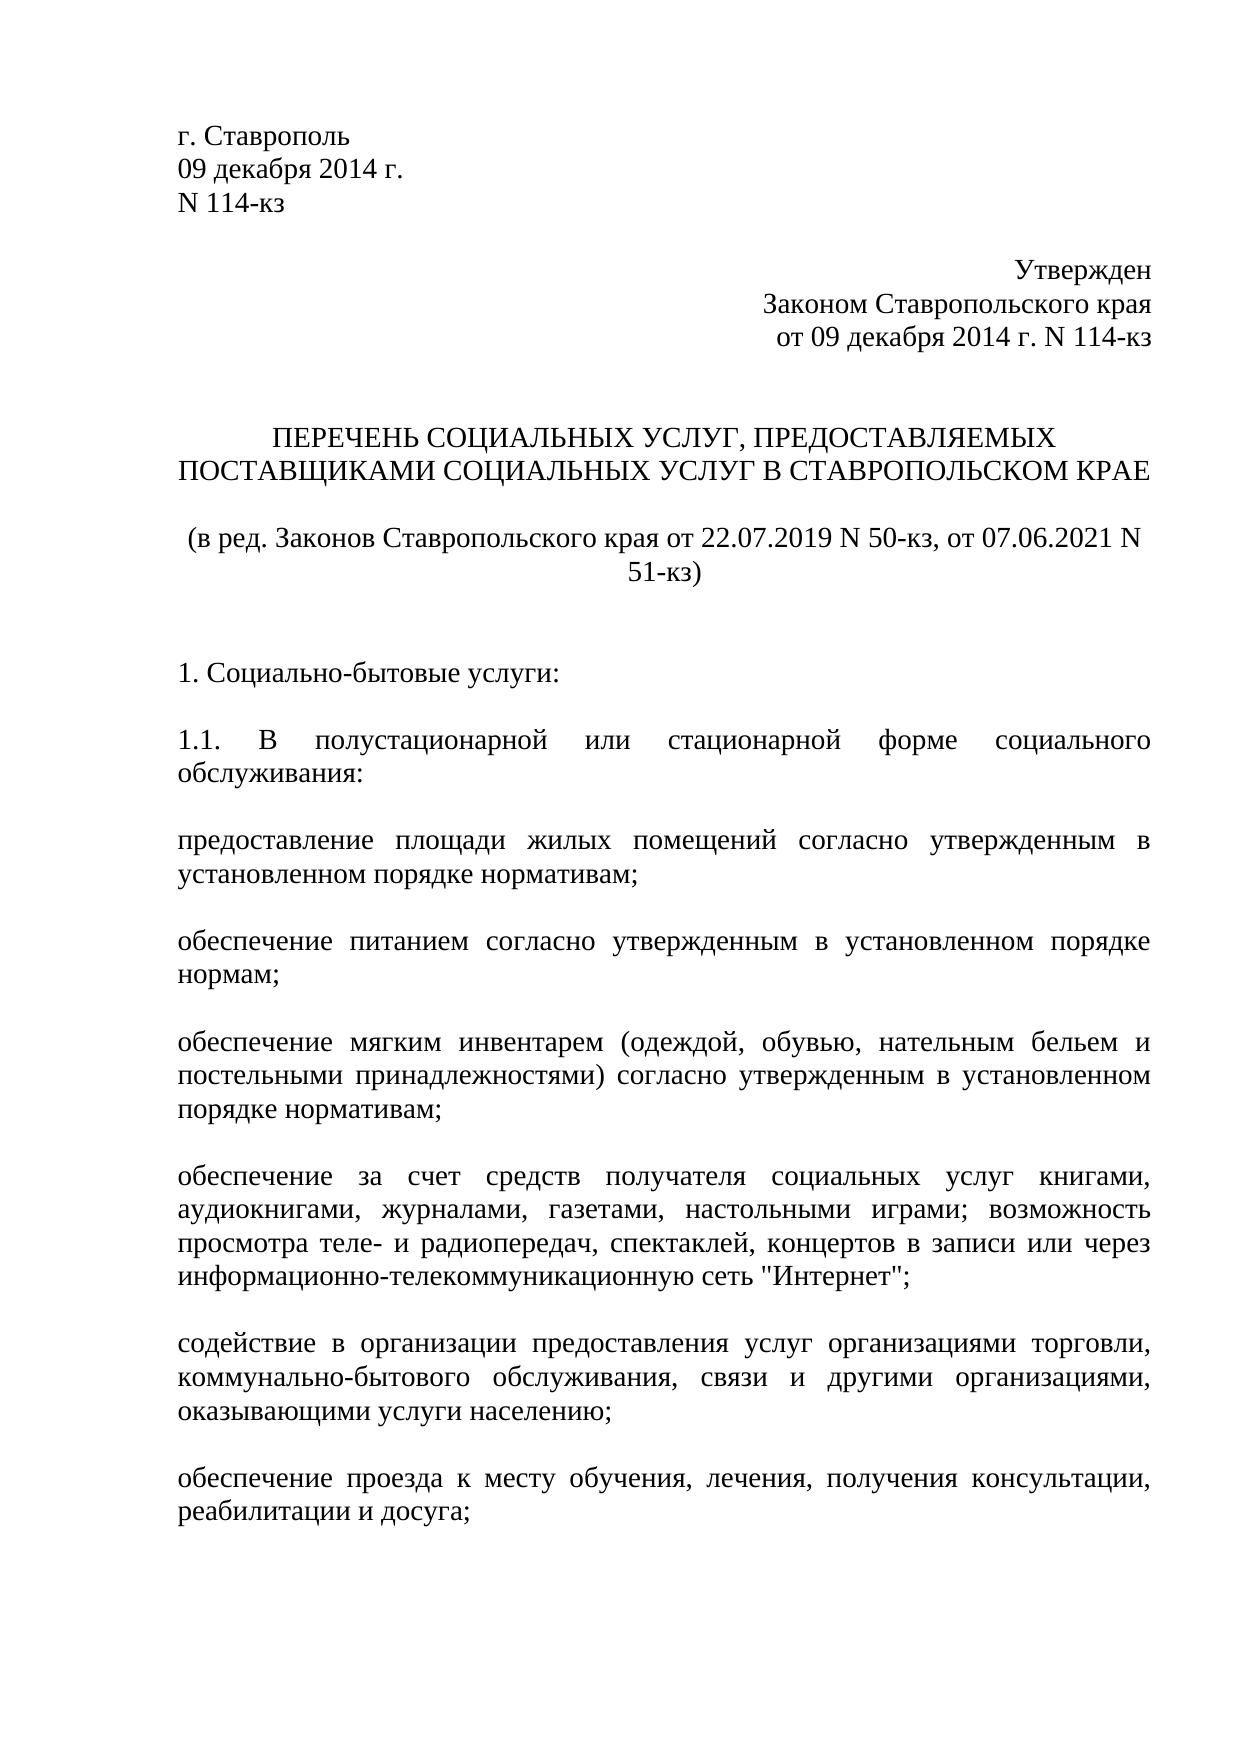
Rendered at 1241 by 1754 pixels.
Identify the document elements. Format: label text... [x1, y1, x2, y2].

text Утвержден [177, 252, 1152, 286]
text N 114-кз [177, 185, 1152, 219]
text обеспечение питанием согласно утвержденным в установленном порядке нормам; [177, 923, 1152, 990]
text 1.1. В полустационарной или стационарной форме социального обслуживания: [177, 722, 1152, 789]
text 09 декабря 2014 г. [177, 152, 1152, 185]
text г. Ставрополь [177, 118, 1152, 152]
text 1. Социально-бытовые услуги: [177, 655, 1152, 688]
text обеспечение проезда к месту обучения, лечения, получения консультации, реабилитации и досуга; [177, 1460, 1152, 1527]
text обеспечение мягким инвентарем (одеждой, обувью, нательным бельем и постельными принадлежностями) согласно утвержденным в установленном порядке нормативам; [177, 1024, 1152, 1124]
text содействие в организации предоставления услуг организациями торговли, коммунально-бытового обслуживания, связи и другими организациями, оказывающими услуги населению; [177, 1326, 1152, 1426]
text обеспечение за счет средств получателя социальных услуг книгами, аудиокнигами, журналами, газетами, настольными играми; возможность просмотра теле- и радиопередач, спектаклей, концертов в записи или через информационно-телекоммуникационную сеть "Интернет"; [177, 1158, 1152, 1292]
text (в ред. Законов Ставропольского края от 22.07.2019 N 50-кз, от 07.06.2021 N 51-кз) [177, 521, 1152, 588]
text ПЕРЕЧЕНЬ СОЦИАЛЬНЫХ УСЛУГ, ПРЕДОСТАВЛЯЕМЫХ ПОСТАВЩИКАМИ СОЦИАЛЬНЫХ УСЛУГ В СТАВРОПОЛЬСКОМ КРАЕ [177, 420, 1152, 487]
text предоставление площади жилых помещений согласно утвержденным в установленном порядке нормативам; [177, 822, 1152, 889]
text от 09 декабря 2014 г. N 114-кз [177, 319, 1152, 353]
text Законом Ставропольского края [177, 286, 1152, 319]
